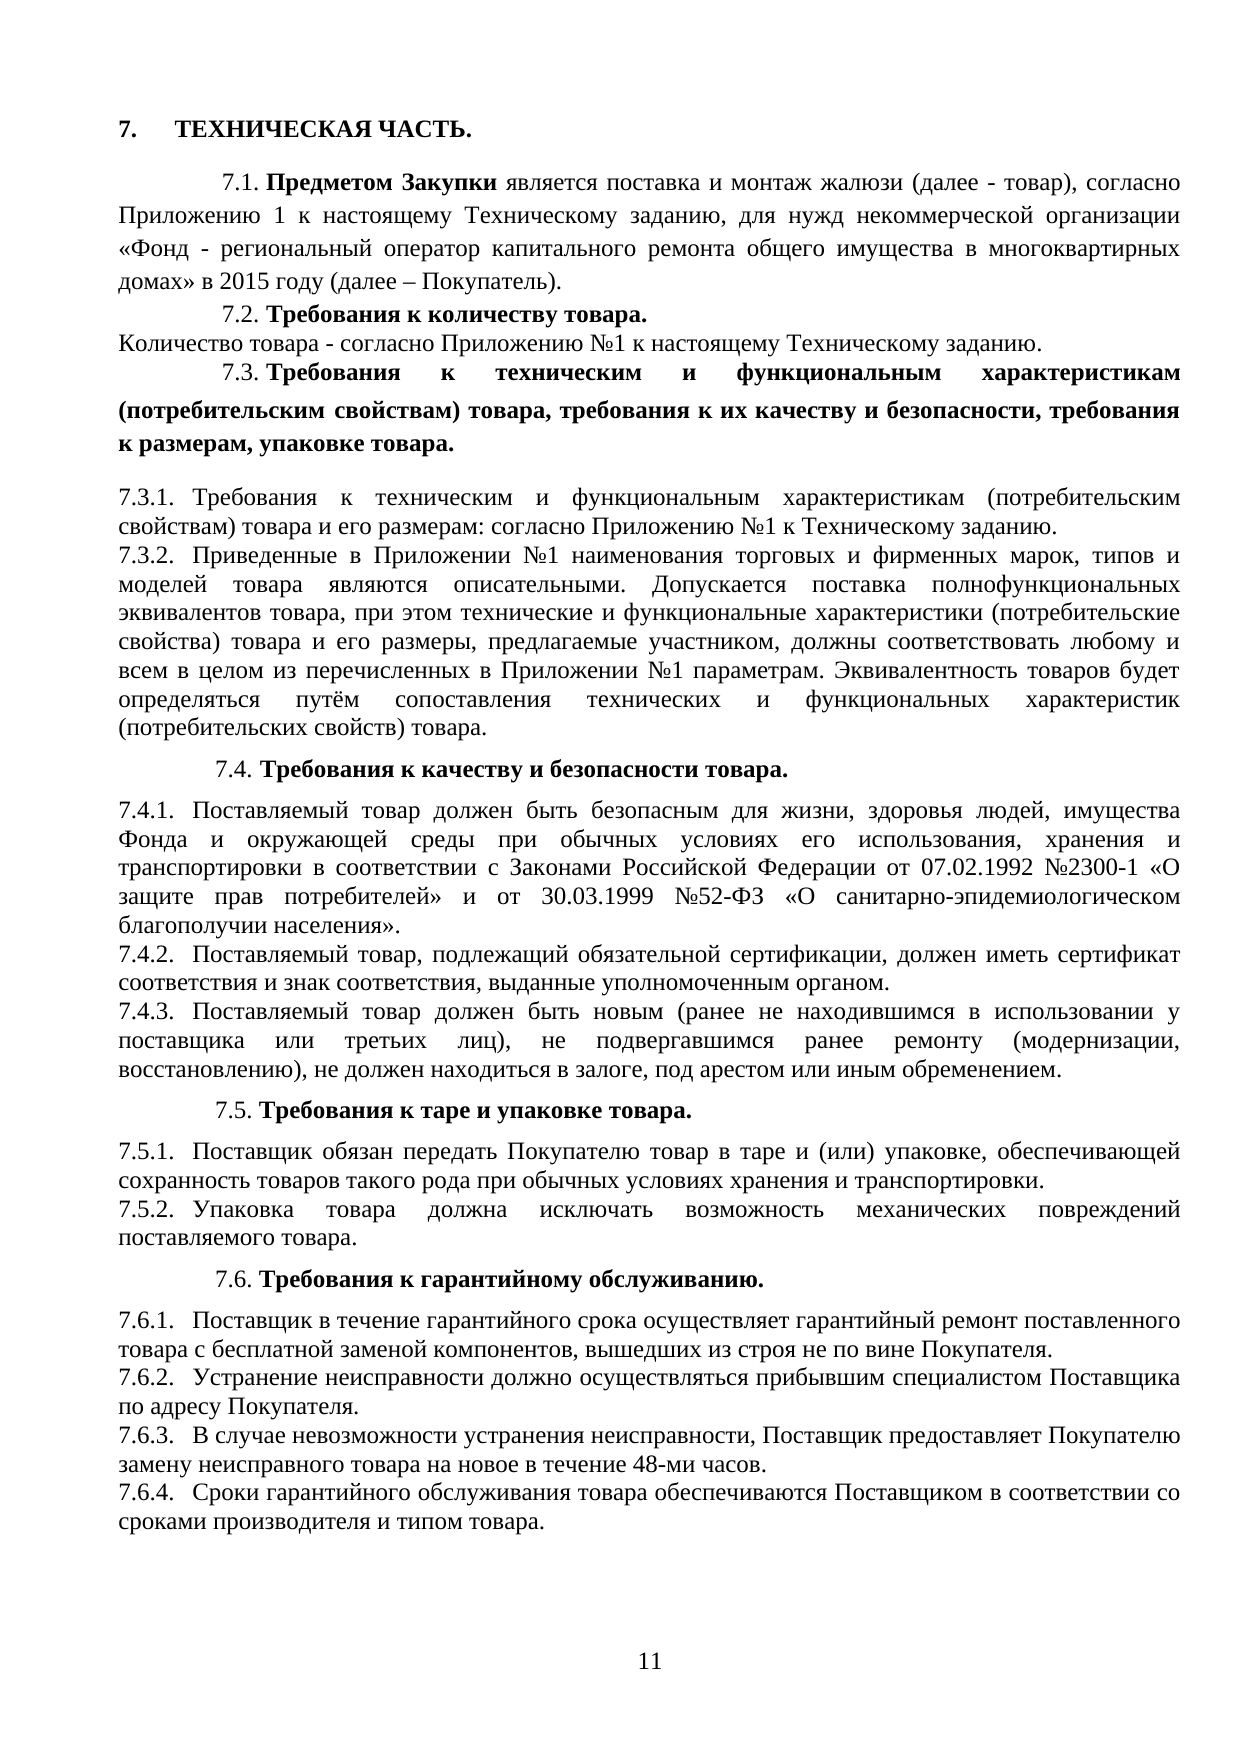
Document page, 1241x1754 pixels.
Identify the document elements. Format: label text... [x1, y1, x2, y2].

list Предметом Закупки является поставка и монтаж жалюзи (далее - товар), согласно Приложению 1 к настоящему Техническому заданию, для нужд некоммерческой организации «Фонд - региональный оператор капитального ремонта общего имущества в многоквартирных домах» в 2015 году (далее – Покупатель). [118, 167, 1181, 295]
text Количество товара - согласно Приложению №1 к настоящему Техническому заданию. [118, 328, 1181, 357]
text 7.6. Требования к гарантийному обслуживанию. [215, 1264, 1181, 1292]
text 7.5.2. Упаковка товара должна исключать возможность механических повреждений поставляемого товара. [118, 1194, 1181, 1251]
text 7.6.4. Сроки гарантийного обслуживания товара обеспечиваются Поставщиком в соответствии со сроками производителя и типом товара. [118, 1477, 1181, 1535]
list Требования к техническим и функциональным характеристикам (потребительским свойствам) товара, требования к их качеству и безопасности, требования к размерам, упаковке товара. [118, 357, 1181, 457]
text 7.4.1. Поставляемый товар должен быть безопасным для жизни, здоровья людей, имущества Фонда и окружающей среды при обычных условиях его использования, хранения и транспортировки в соответствии с Законами Российской Федерации от 07.02.1992 №2300-1 «О защите прав потребителей» и от 30.03.1999 №52-ФЗ «О санитарно-эпидемиологическом благополучии населения». [118, 795, 1181, 939]
text 7.3.2. Приведенные в Приложении №1 наименования торговых и фирменных марок, типов и моделей товара являются описательными. Допускается поставка полнофункциональных эквивалентов товара, при этом технические и функциональные характеристики (потребительские свойства) товара и его размеры, предлагаемые участником, должны соответствовать любому и всем в целом из перечисленных в Приложении №1 параметрам. Эквивалентность товаров будет определяться путём сопоставления технических и функциональных характеристик (потребительских свойств) товара. [118, 540, 1181, 741]
text 7.6.2. Устранение неисправности должно осуществляться прибывшим специалистом Поставщика по адресу Покупателя. [118, 1362, 1181, 1420]
text 7.5. Требования к таре и упаковке товара. [215, 1095, 1181, 1124]
text 7.6.3. В случае невозможности устранения неисправности, Поставщик предоставляет Покупателю замену неисправного товара на новое в течение 48-ми часов. [118, 1420, 1181, 1477]
text 7.6.1. Поставщик в течение гарантийного срока осуществляет гарантийный ремонт поставленного товара с бесплатной заменой компонентов, вышедших из строя не по вине Покупателя. [118, 1305, 1181, 1362]
subtitle ТЕХНИЧЕСКАЯ ЧАСТЬ. [118, 114, 1181, 142]
list Требования к количеству товара. [118, 299, 1181, 328]
text 7.5.1. Поставщик обязан передать Покупателю товар в таре и (или) упаковке, обеспечивающей сохранность товаров такого рода при обычных условиях хранения и транспортировки. [118, 1136, 1181, 1194]
text 7.4. Требования к качеству и безопасности товара. [215, 754, 1181, 782]
text 7.4.2. Поставляемый товар, подлежащий обязательной сертификации, должен иметь сертификат соответствия и знак соответствия, выданные уполномоченным органом. [118, 939, 1181, 996]
text 7.4.3. Поставляемый товар должен быть новым (ранее не находившимся в использовании у поставщика или третьих лиц), не подвергавшимся ранее ремонту (модернизации, восстановлению), не должен находиться в залоге, под арестом или иным обременением. [118, 996, 1181, 1082]
text 7.3.1. Требования к техническим и функциональным характеристикам (потребительским свойствам) товара и его размерам: согласно Приложению №1 к Техническому заданию. [118, 482, 1181, 540]
